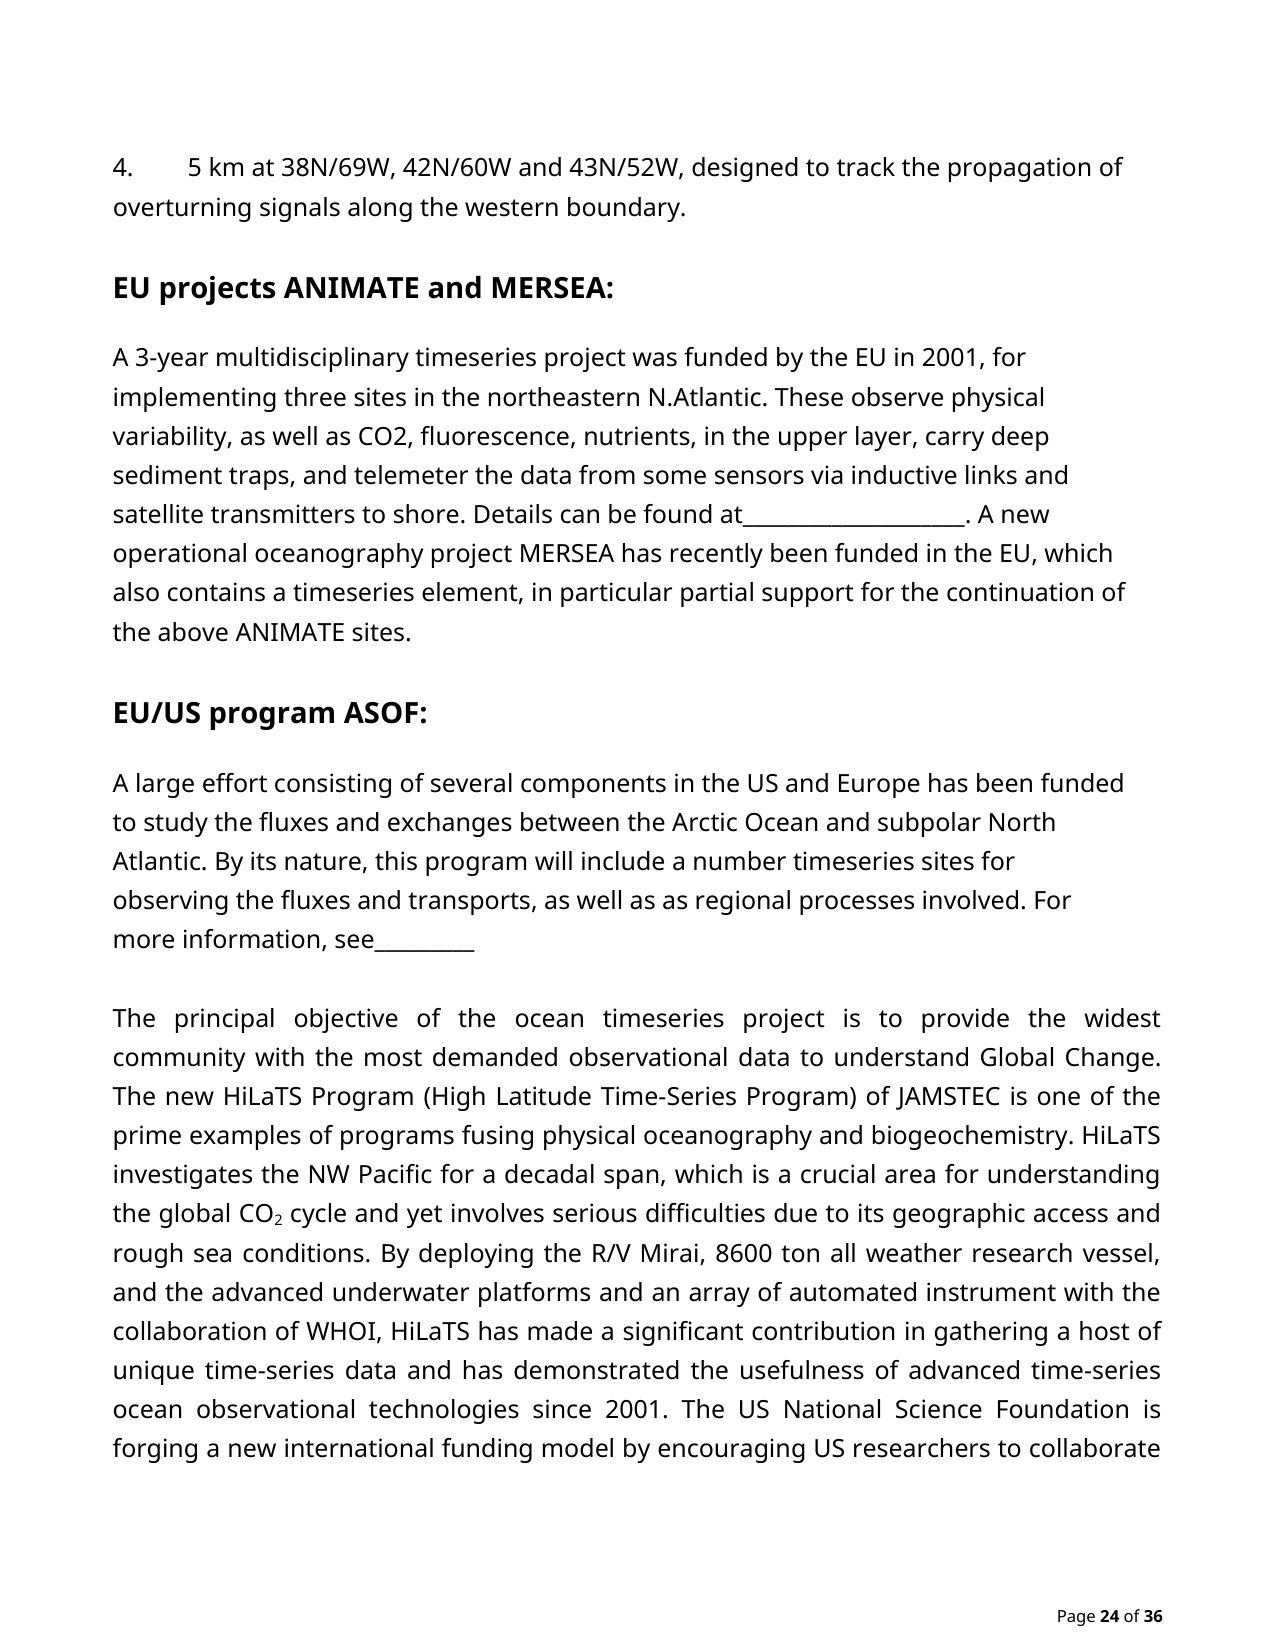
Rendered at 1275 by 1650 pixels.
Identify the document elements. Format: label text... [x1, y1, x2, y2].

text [112, 1000, 1162, 1465]
list 5 km at 38N/69W, 42N/60W and 43N/52W, designed to track the propagation of overturning signals along the western boundary. [112, 150, 1154, 223]
text EU projects ANIMATE and MERSEA: [112, 267, 1162, 336]
text A large effort consisting of several components in the US and Europe has been funded to study the fluxes and exchanges between the Arctic Ocean and subpolar North Atlantic. By its nature, this program will include a number timeseries sites for observing the fluxes and transports, as well as as regional processes involved. For more information, see_________ [112, 765, 1127, 956]
text EU/US program ASOF: [112, 693, 1162, 761]
text A 3-year multidisciplinary timeseries project was funded by the EU in 2001, for implementing three sites in the northeastern N.Atlantic. These observe physical variability, as well as CO2, fluorescence, nutrients, in the upper layer, carry deep sediment traps, and telemeter the data from some sensors via inductive links and satellite transmitters to shore. Details can be found at____________________. A new operational oceanography project MERSEA has recently been funded in the EU, which also contains a timeseries element, in particular partial support for the continuation of the above ANIMATE sites. [112, 340, 1150, 648]
